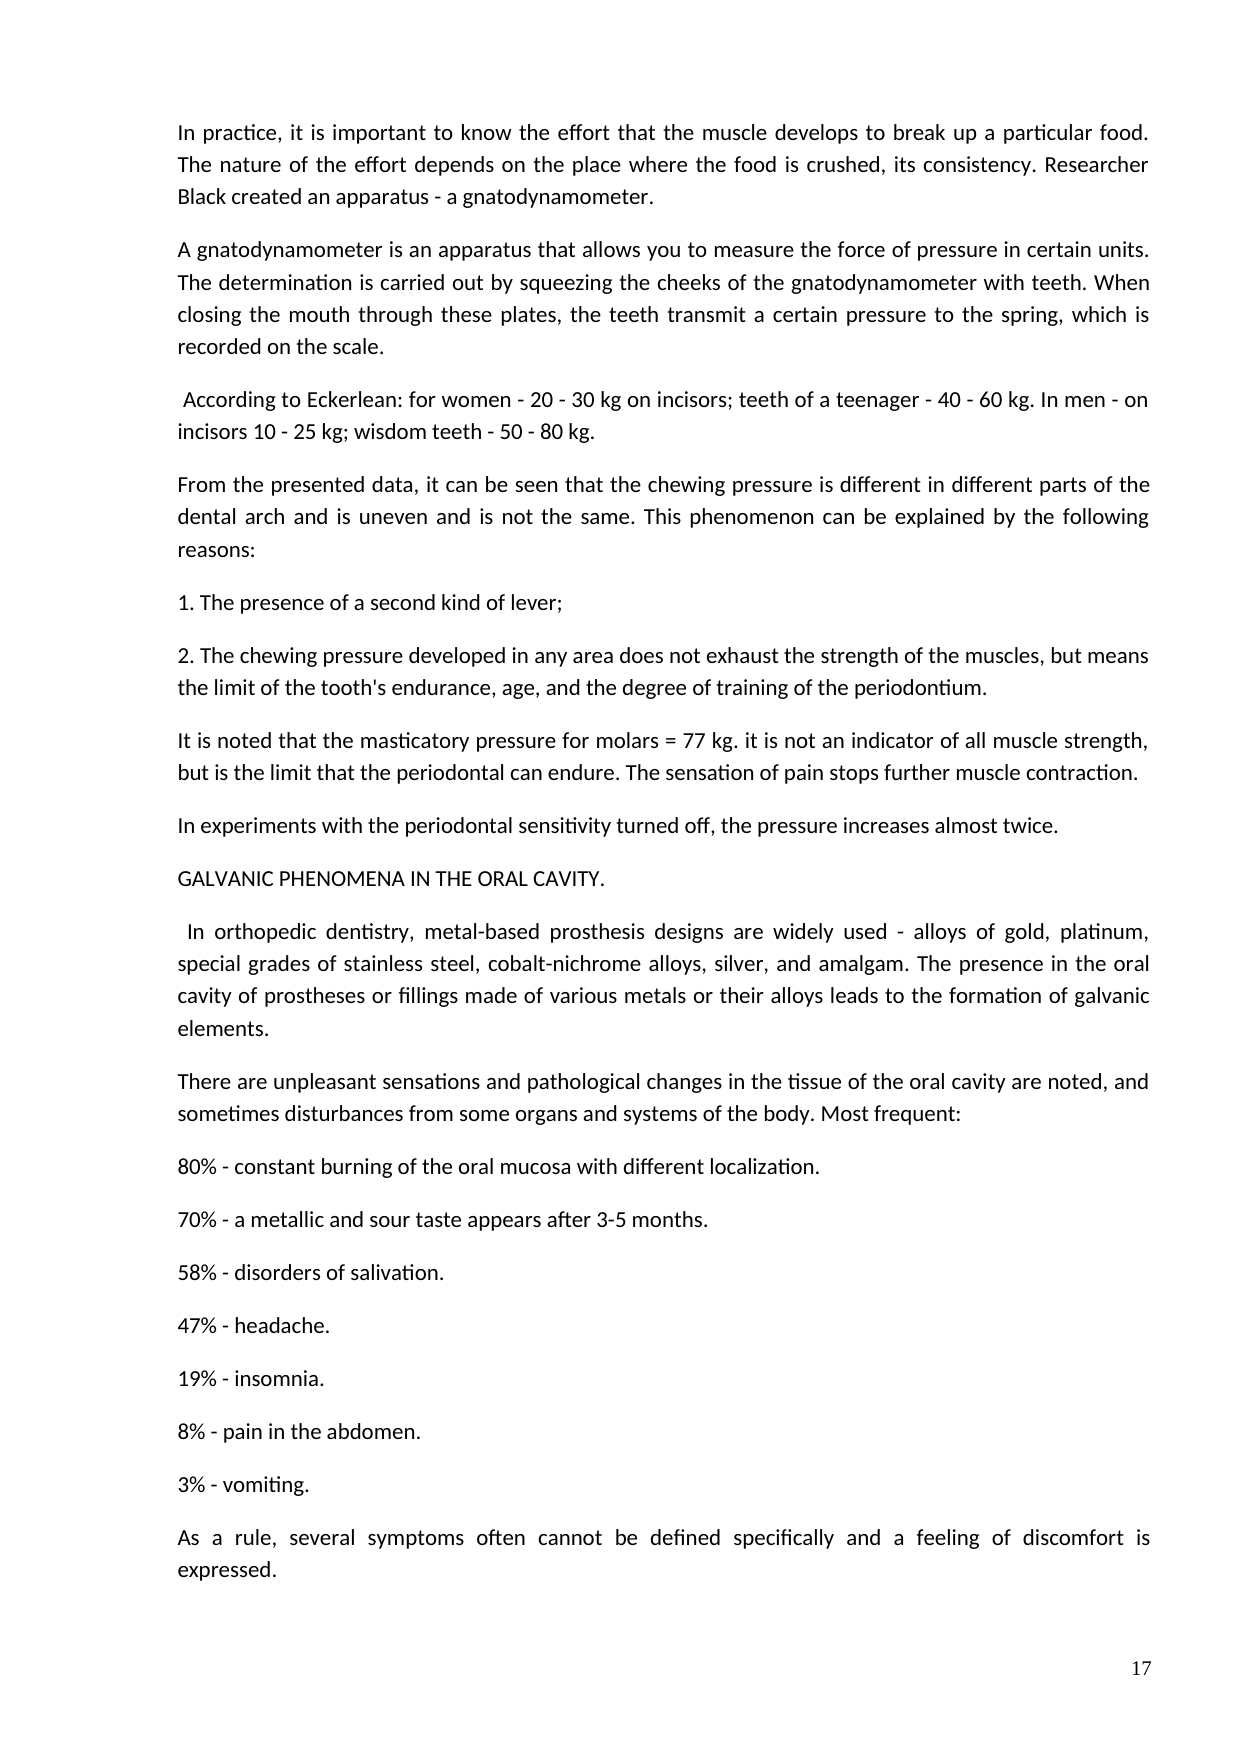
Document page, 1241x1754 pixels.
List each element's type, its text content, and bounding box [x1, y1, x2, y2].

text 80% - constant burning of the oral mucosa with different localization. [177, 1152, 1152, 1180]
text 19% - insomnia. [177, 1364, 1152, 1392]
text GALVANIC PHENOMENA IN THE ORAL CAVITY. [177, 864, 1152, 892]
text From the presented data, it can be seen that the chewing pressure is different in different parts of the dental arch and is uneven and is not the same. This phenomenon can be explained by the following reasons: [177, 470, 1152, 563]
text 8% - pain in the abdomen. [177, 1417, 1152, 1445]
text 2. The chewing pressure developed in any area does not exhaust the strength of the muscles, but means the limit of the tooth's endurance, age, and the degree of training of the periodontium. [177, 641, 1152, 701]
text 70% - a metallic and sour taste appears after 3-5 months. [177, 1205, 1152, 1233]
text It is noted that the masticatory pressure for molars = 77 kg. it is not an indicator of all muscle strength, but is the limit that the periodontal can endure. The sensation of pain stops further muscle contraction. [177, 726, 1152, 786]
text In experiments with the periodontal sensitivity turned off, the pressure increases almost twice. [177, 811, 1152, 839]
text According to Eckerlean: for women - 20 - 30 kg on incisors; teeth of a teenager - 40 - 60 kg. In men - on incisors 10 - 25 kg; wisdom teeth - 50 - 80 kg. [177, 385, 1152, 445]
text A gnatodynamometer is an apparatus that allows you to measure the force of pressure in certain units. The determination is carried out by squeezing the cheeks of the gnatodynamometer with teeth. When closing the mouth through these plates, the teeth transmit a certain pressure to the spring, which is recorded on the scale. [177, 236, 1152, 360]
text In orthopedic dentistry, metal-based prosthesis designs are widely used - alloys of gold, platinum, special grades of stainless steel, cobalt-nichrome alloys, silver, and amalgam. The presence in the oral cavity of prostheses or fillings made of various metals or their alloys leads to the formation of galvanic elements. [177, 917, 1152, 1042]
text There are unpleasant sensations and pathological changes in the tissue of the oral cavity are noted, and sometimes disturbances from some organs and systems of the body. Most frequent: [177, 1067, 1152, 1127]
text As a rule, several symptoms often cannot be defined specifically and a feeling of discomfort is expressed. [177, 1523, 1152, 1583]
text 1. The presence of a second kind of lever; [177, 588, 1152, 616]
text 47% - headache. [177, 1311, 1152, 1339]
text In practice, it is important to know the effort that the muscle develops to break up a particular food. The nature of the effort depends on the place where the food is crushed, its consistency. Researcher Black created an apparatus - a gnatodynamometer. [177, 118, 1152, 211]
text 58% - disorders of salivation. [177, 1258, 1152, 1286]
text 3% - vomiting. [177, 1470, 1152, 1498]
